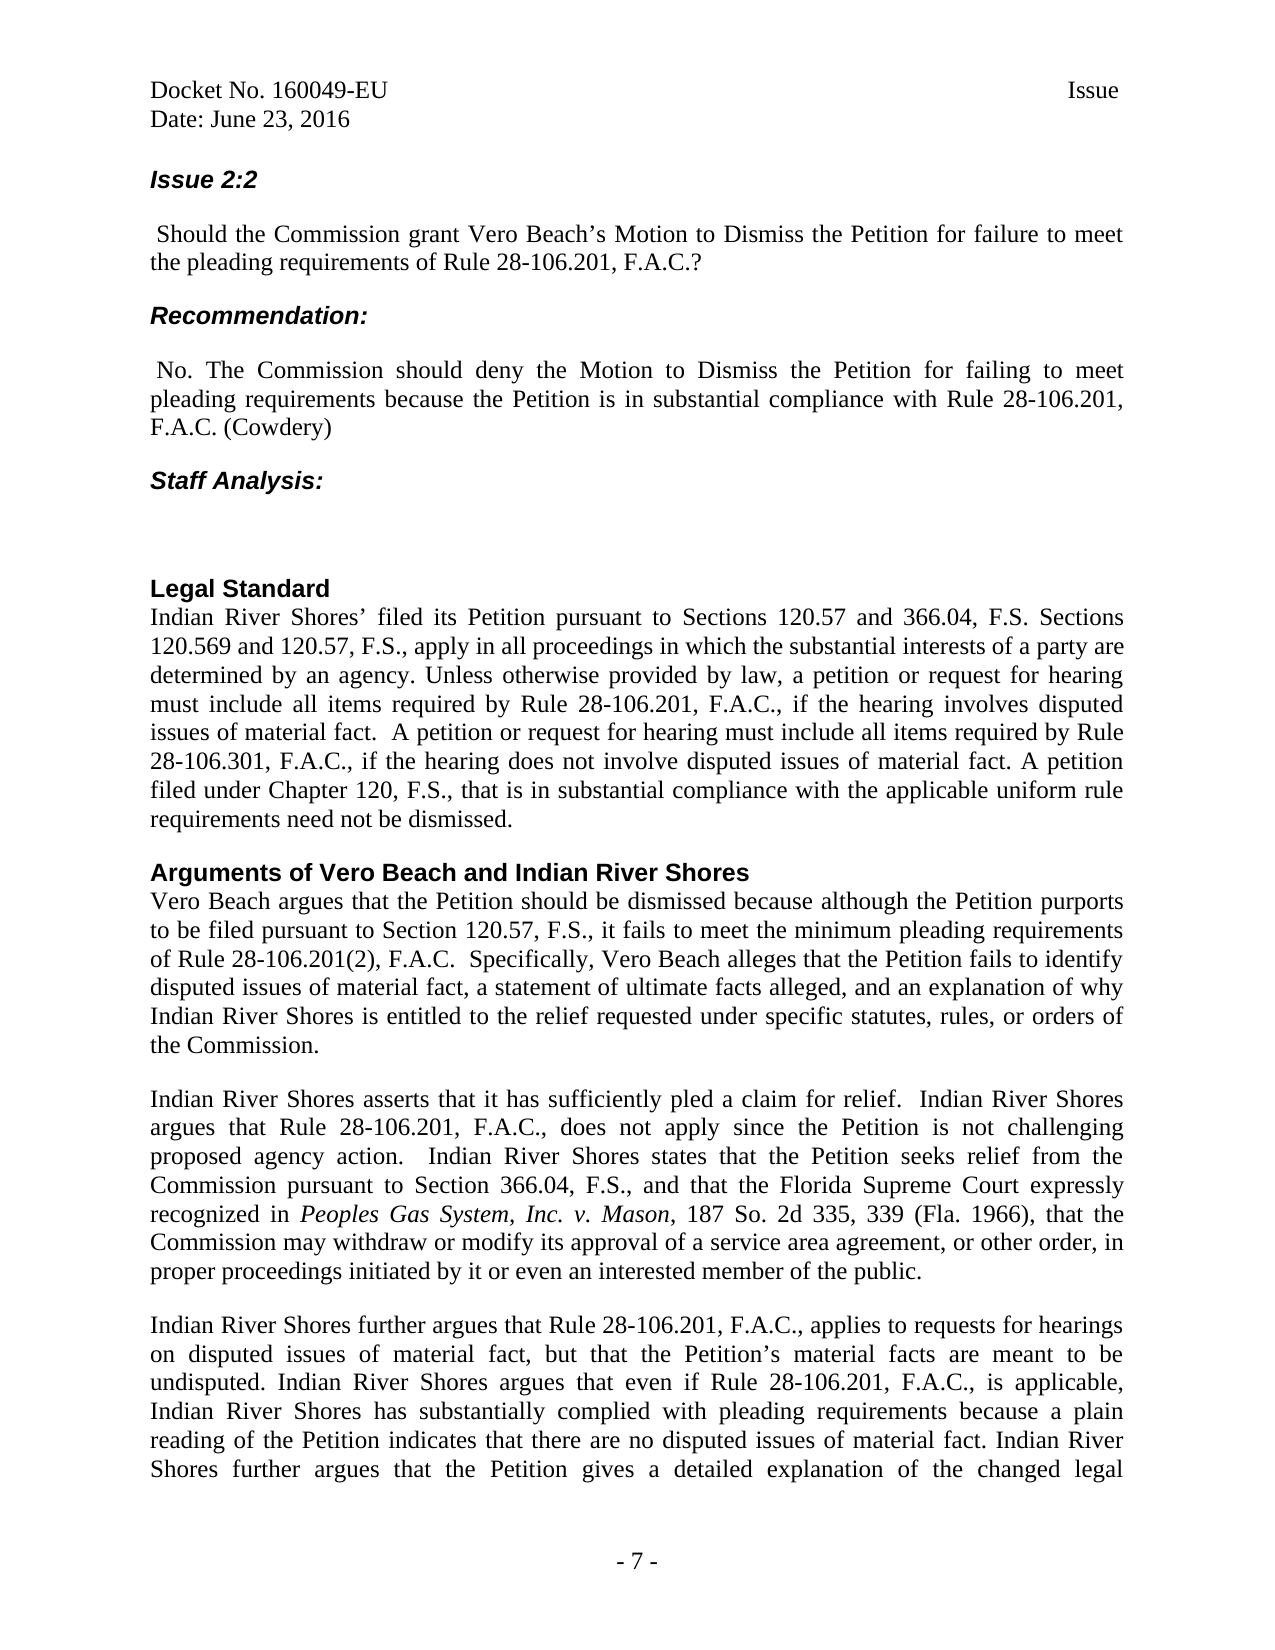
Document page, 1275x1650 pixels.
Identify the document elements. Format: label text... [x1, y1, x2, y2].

text No. The Commission should deny the Motion to Dismiss the Petition for failing to meet pleading requirements because the Petition is in substantial compliance with Rule 28-106.201, F.A.C. (Cowdery) [150, 355, 1125, 441]
text Vero Beach argues that the Petition should be dismissed because although the Petition purports to be filed pursuant to Section 120.57, F.S., it fails to meet the minimum pleading requirements of Rule 28-106.201(2), F.A.C. Specifically, Vero Beach alleges that the Petition fails to identify disputed issues of material fact, a statement of ultimate facts alleged, and an explanation of why Indian River Shores is entitled to the relief requested under specific statutes, rules, or orders of the Commission. [150, 886, 1125, 1059]
subtitle Staff Analysis: [150, 466, 1125, 495]
text Indian River Shores asserts that it has sufficiently pled a claim for relief. Indian River Shores argues that Rule 28-106.201, F.A.C., does not apply since the Petition is not challenging proposed agency action. Indian River Shores states that the Petition seeks relief from the Commission pursuant to Section 366.04, F.S., and that the Florida Supreme Court expressly recognized in Peoples Gas System, Inc. v. Mason, 187 So. 2d 335, 339 (Fla. 1966), that the Commission may withdraw or modify its approval of a service area agreement, or other order, in proper proceedings initiated by it or even an interested member of the public. [150, 1084, 1125, 1285]
text Indian River Shores’ filed its Petition pursuant to Sections 120.57 and 366.04, F.S. Sections 120.569 and 120.57, F.S., apply in all proceedings in which the substantial interests of a party are determined by an agency. Unless otherwise provided by law, a petition or request for hearing must include all items required by Rule 28-106.201, F.A.C., if the hearing involves disputed issues of material fact. A petition or request for hearing must include all items required by Rule 28-106.301, F.A.C., if the hearing does not involve disputed issues of material fact. A petition filed under Chapter 120, F.S., that is in substantial compliance with the applicable uniform rule requirements need not be dismissed. [150, 602, 1125, 832]
subtitle Arguments of Vero Beach and Indian River Shores [150, 857, 1125, 886]
subtitle Legal Standard [150, 574, 1125, 602]
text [150, 1310, 1125, 1482]
text Should the Commission grant Vero Beach’s Motion to Dismiss the Petition for failure to meet the pleading requirements of Rule 28-106.201, F.A.C.? [150, 219, 1125, 276]
subtitle Recommendation: [150, 301, 1125, 330]
